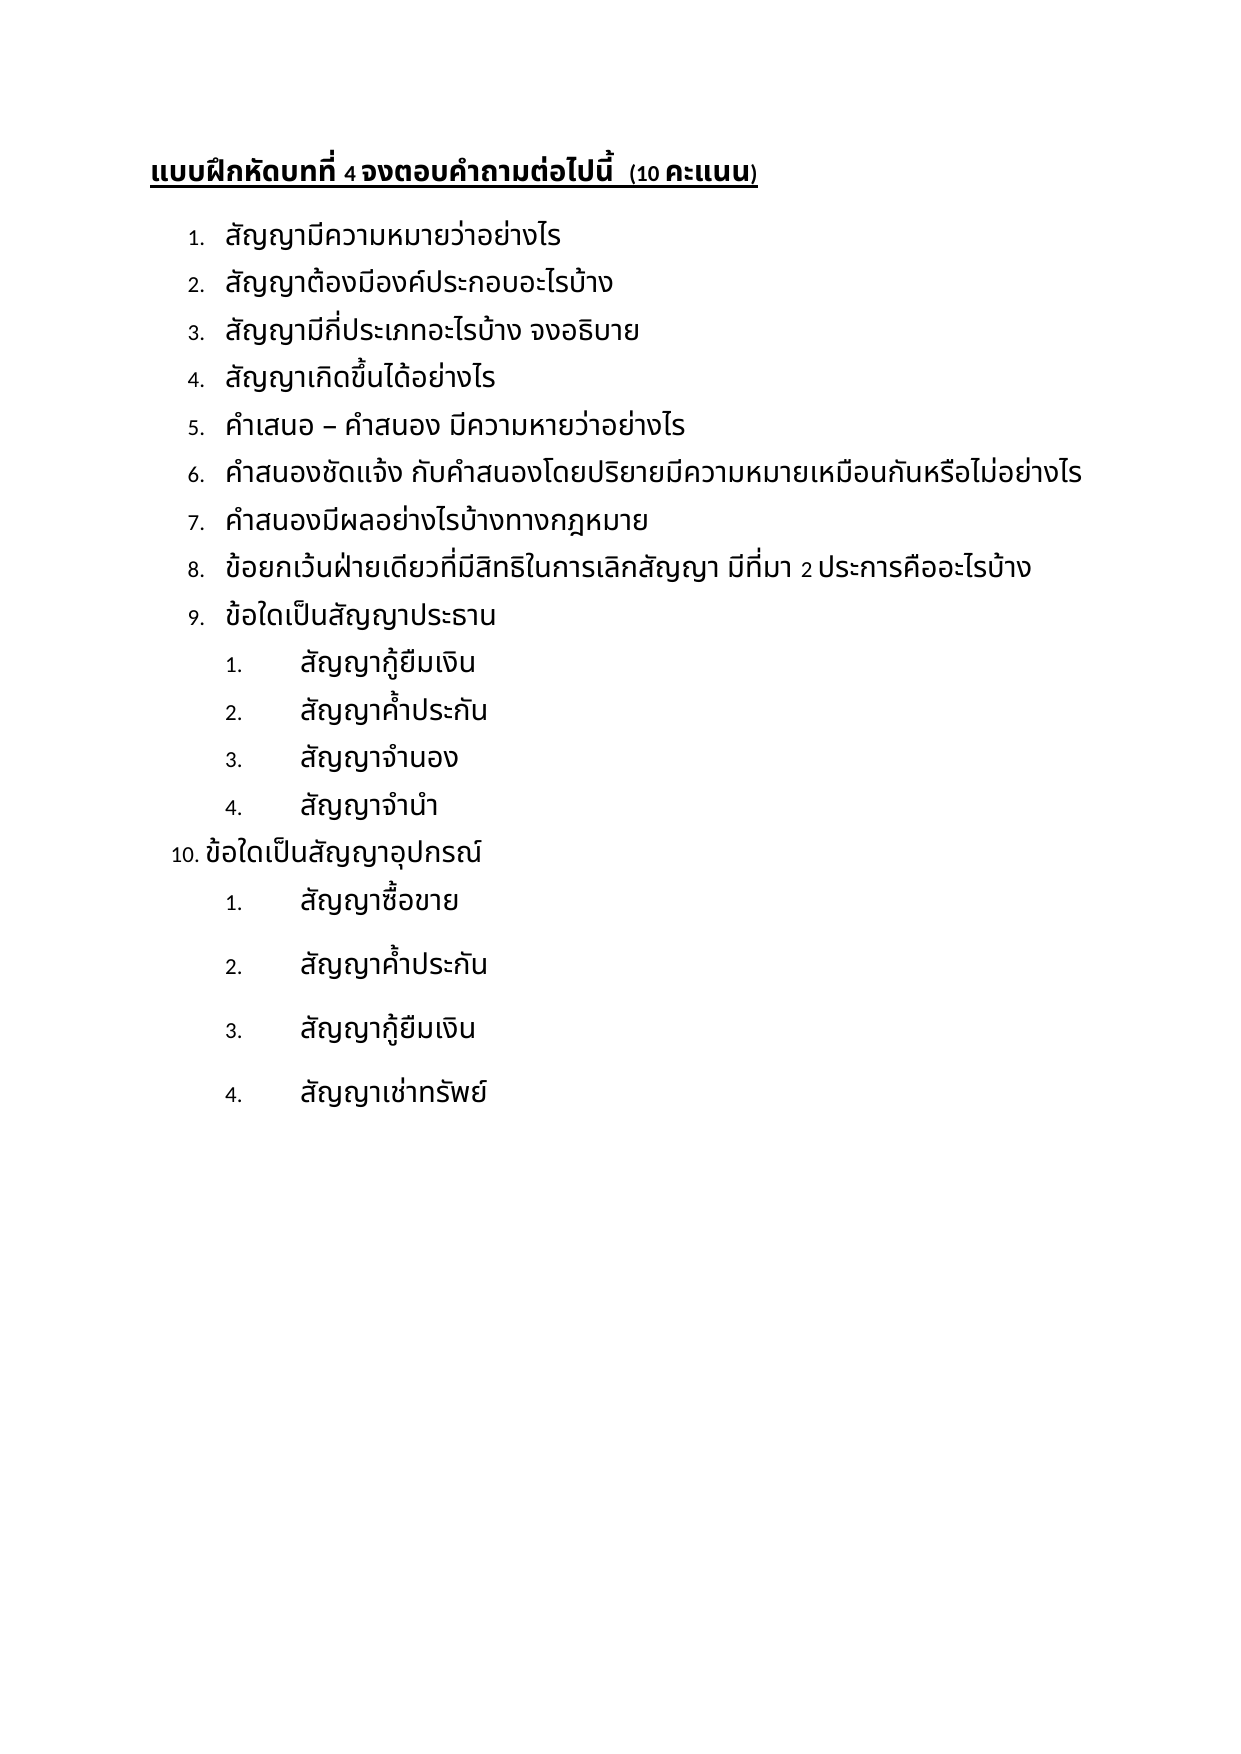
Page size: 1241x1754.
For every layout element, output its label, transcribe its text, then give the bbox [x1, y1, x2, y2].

list ข้อยกเว้นฝ่ายเดียวที่มีสิทธิในการเลิกสัญญา มีที่มา 2 ประการคืออะไรบ้าง [187, 547, 1090, 591]
list ข้อใดเป็นสัญญาประธาน [187, 594, 1090, 638]
text 10. ข้อใดเป็นสัญญาอุปกรณ์ [150, 832, 1090, 876]
text 3. สัญญากู้ยืมเงิน [150, 1007, 1090, 1052]
list 3. สัญญาจำนอง [225, 737, 1090, 781]
list 2. สัญญาค้ำประกัน [225, 689, 1090, 733]
text 4. สัญญาเช่าทรัพย์ [150, 1072, 1090, 1116]
list 1. สัญญากู้ยืมเงิน [225, 642, 1090, 686]
text 1. สัญญาซื้อขาย [150, 879, 1090, 923]
list คำสนองชัดแจ้ง กับคำสนองโดยปริยายมีความหมายเหมือนกันหรือไม่อย่างไร [187, 452, 1090, 496]
list คำสนองมีผลอย่างไรบ้างทางกฎหมาย [187, 499, 1090, 543]
list คำเสนอ – คำสนอง มีความหายว่าอย่างไร [187, 404, 1090, 448]
list สัญญามีกี่ประเภทอะไรบ้าง จงอธิบาย [187, 309, 1090, 353]
list สัญญาเกิดขึ้นได้อย่างไร [187, 357, 1090, 401]
list สัญญามีความหมายว่าอย่างไร [187, 214, 1090, 258]
text แบบฝึกหัดบทที่ 4 จงตอบคำถามต่อไปนี้ (10 คะแนน) [150, 150, 1090, 194]
text 2. สัญญาค้ำประกัน [150, 943, 1090, 987]
list สัญญาต้องมีองค์ประกอบอะไรบ้าง [187, 262, 1090, 306]
list 4. สัญญาจำนำ [225, 784, 1090, 828]
